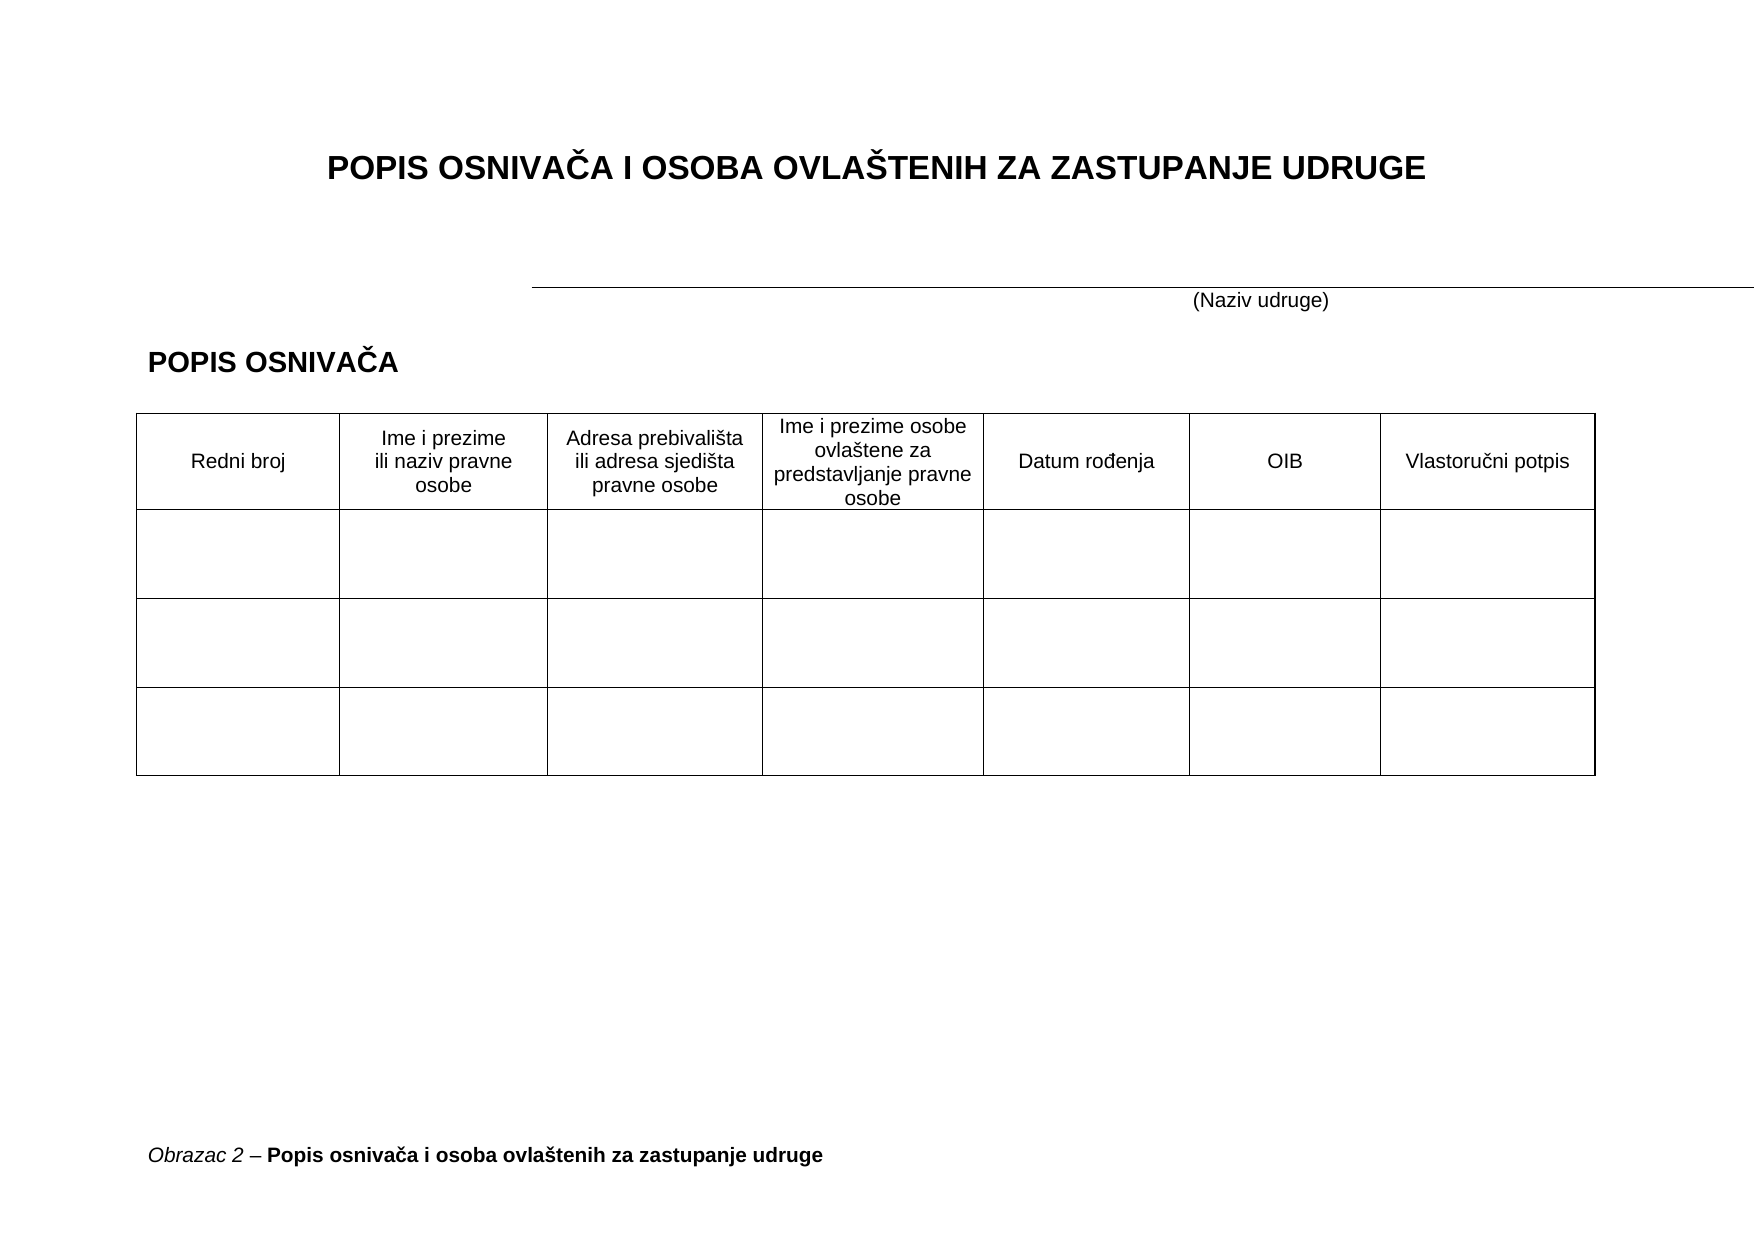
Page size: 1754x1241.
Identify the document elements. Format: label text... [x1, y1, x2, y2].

table_cell [1381, 599, 1594, 687]
table_header Ime i prezime osobe ovlaštene za predstavljanje pravne osobe [763, 414, 983, 509]
table_cell [340, 510, 547, 598]
table_cell [1381, 688, 1594, 775]
table_cell [984, 599, 1189, 687]
table_cell [548, 510, 762, 598]
table_cell [1381, 510, 1594, 598]
text POPIS OSNIVAČA I OSOBA OVLAŠTENIH ZA ZASTUPANJE UDRUGE [148, 148, 1606, 186]
table_header Redni broj [137, 414, 339, 509]
table_cell [1190, 599, 1380, 687]
table_header Vlastoručni potpis [1381, 414, 1594, 509]
table_cell [763, 688, 983, 775]
table_cell [984, 510, 1189, 598]
table_cell [137, 688, 339, 775]
table_cell [340, 688, 547, 775]
table_cell [137, 599, 339, 687]
table_header Datum rođenja [984, 414, 1189, 509]
table_cell [1190, 510, 1380, 598]
table_header Ime i prezime ili naziv pravne osobe [340, 414, 547, 509]
table_cell [1190, 688, 1380, 775]
table_cell [763, 510, 983, 598]
table_header Adresa prebivališta ili adresa sjedišta pravne osobe [548, 414, 762, 509]
table_cell [137, 510, 339, 598]
table_cell [548, 688, 762, 775]
table_header (Naziv udruge) [532, 288, 1754, 312]
table_header OIB [1190, 414, 1380, 509]
table_cell [763, 599, 983, 687]
table_cell [548, 599, 762, 687]
table_cell [984, 688, 1189, 775]
table_cell [340, 599, 547, 687]
text POPIS OSNIVAČA [148, 345, 1606, 379]
